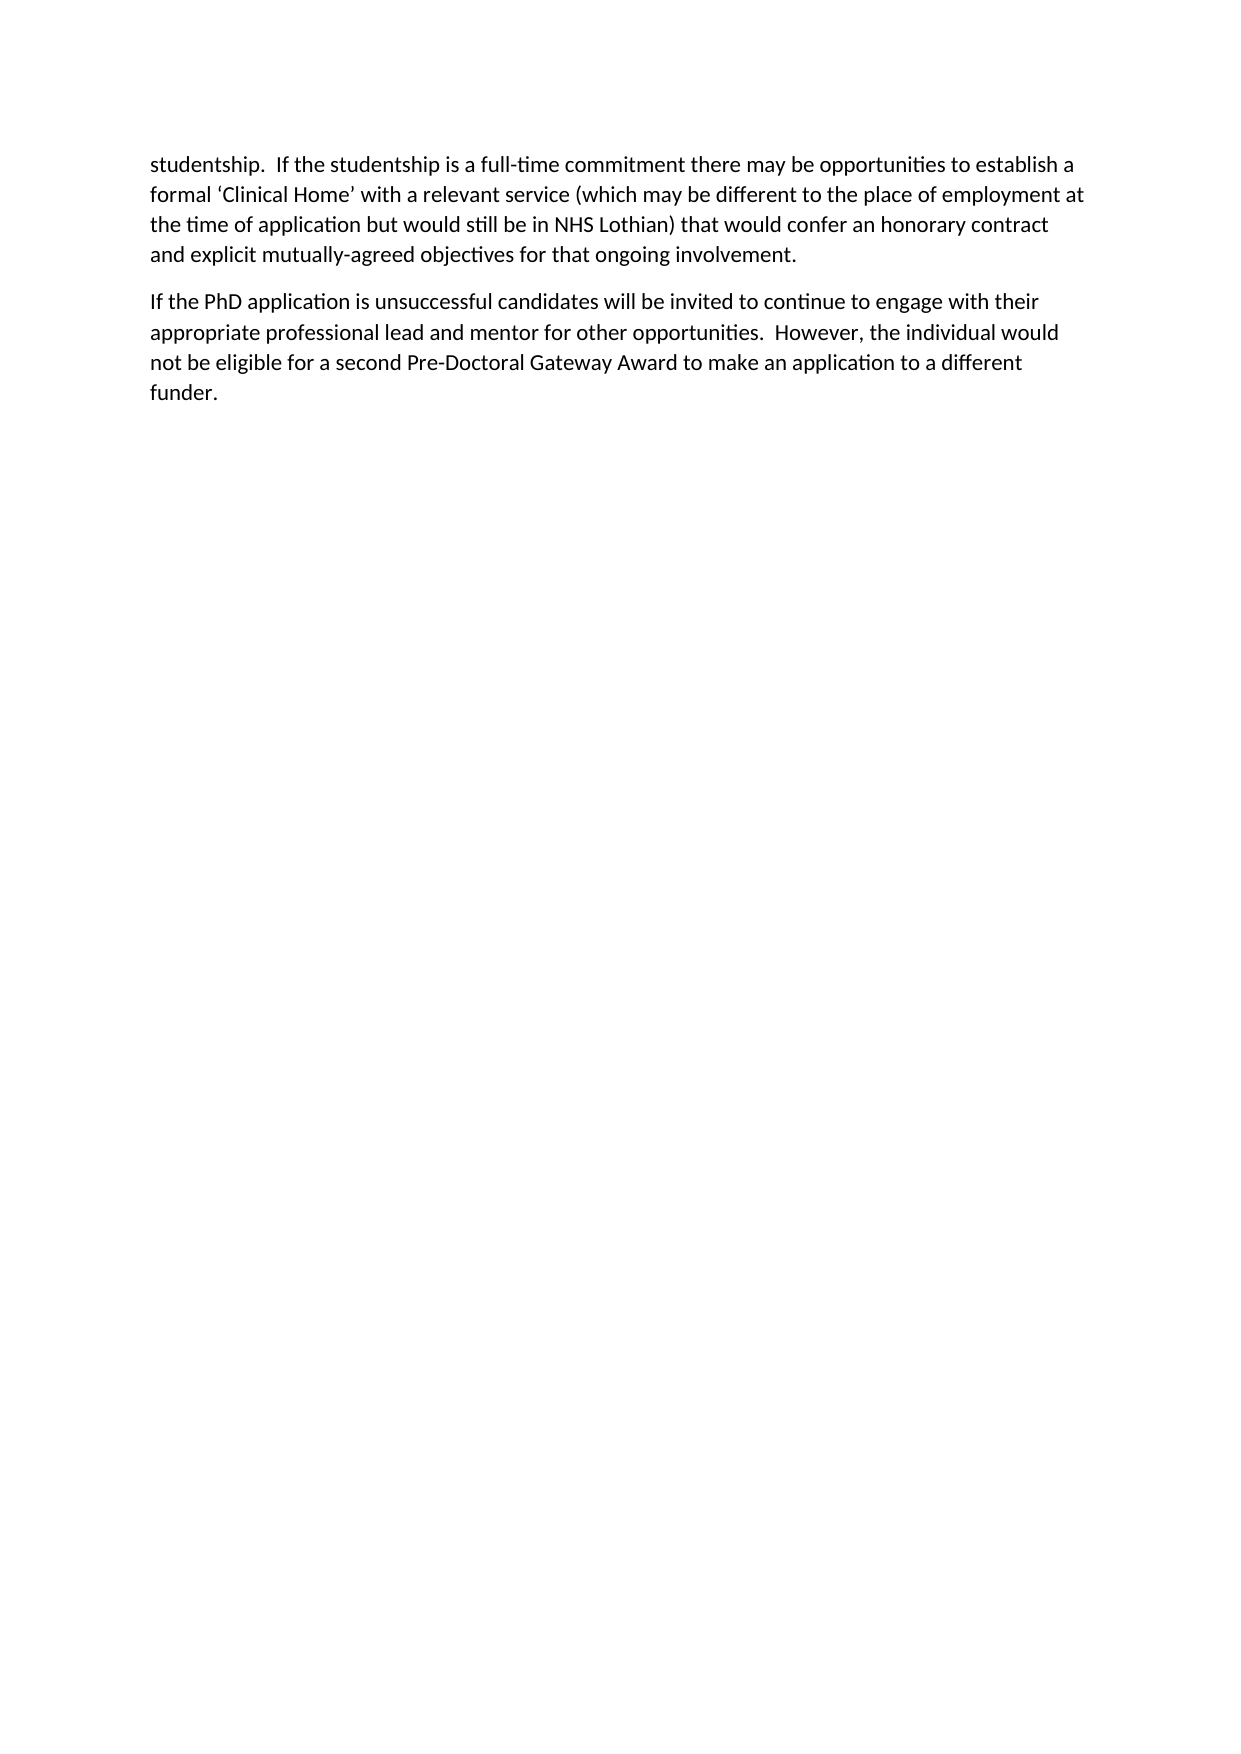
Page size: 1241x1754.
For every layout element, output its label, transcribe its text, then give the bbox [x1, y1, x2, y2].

text If the PhD application is unsuccessful candidates will be invited to continue to engage with their appropriate professional lead and mentor for other opportunities. However, the individual would not be eligible for a second Pre-Doctoral Gateway Award to make an application to a different funder. [150, 287, 1090, 406]
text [150, 150, 1090, 269]
